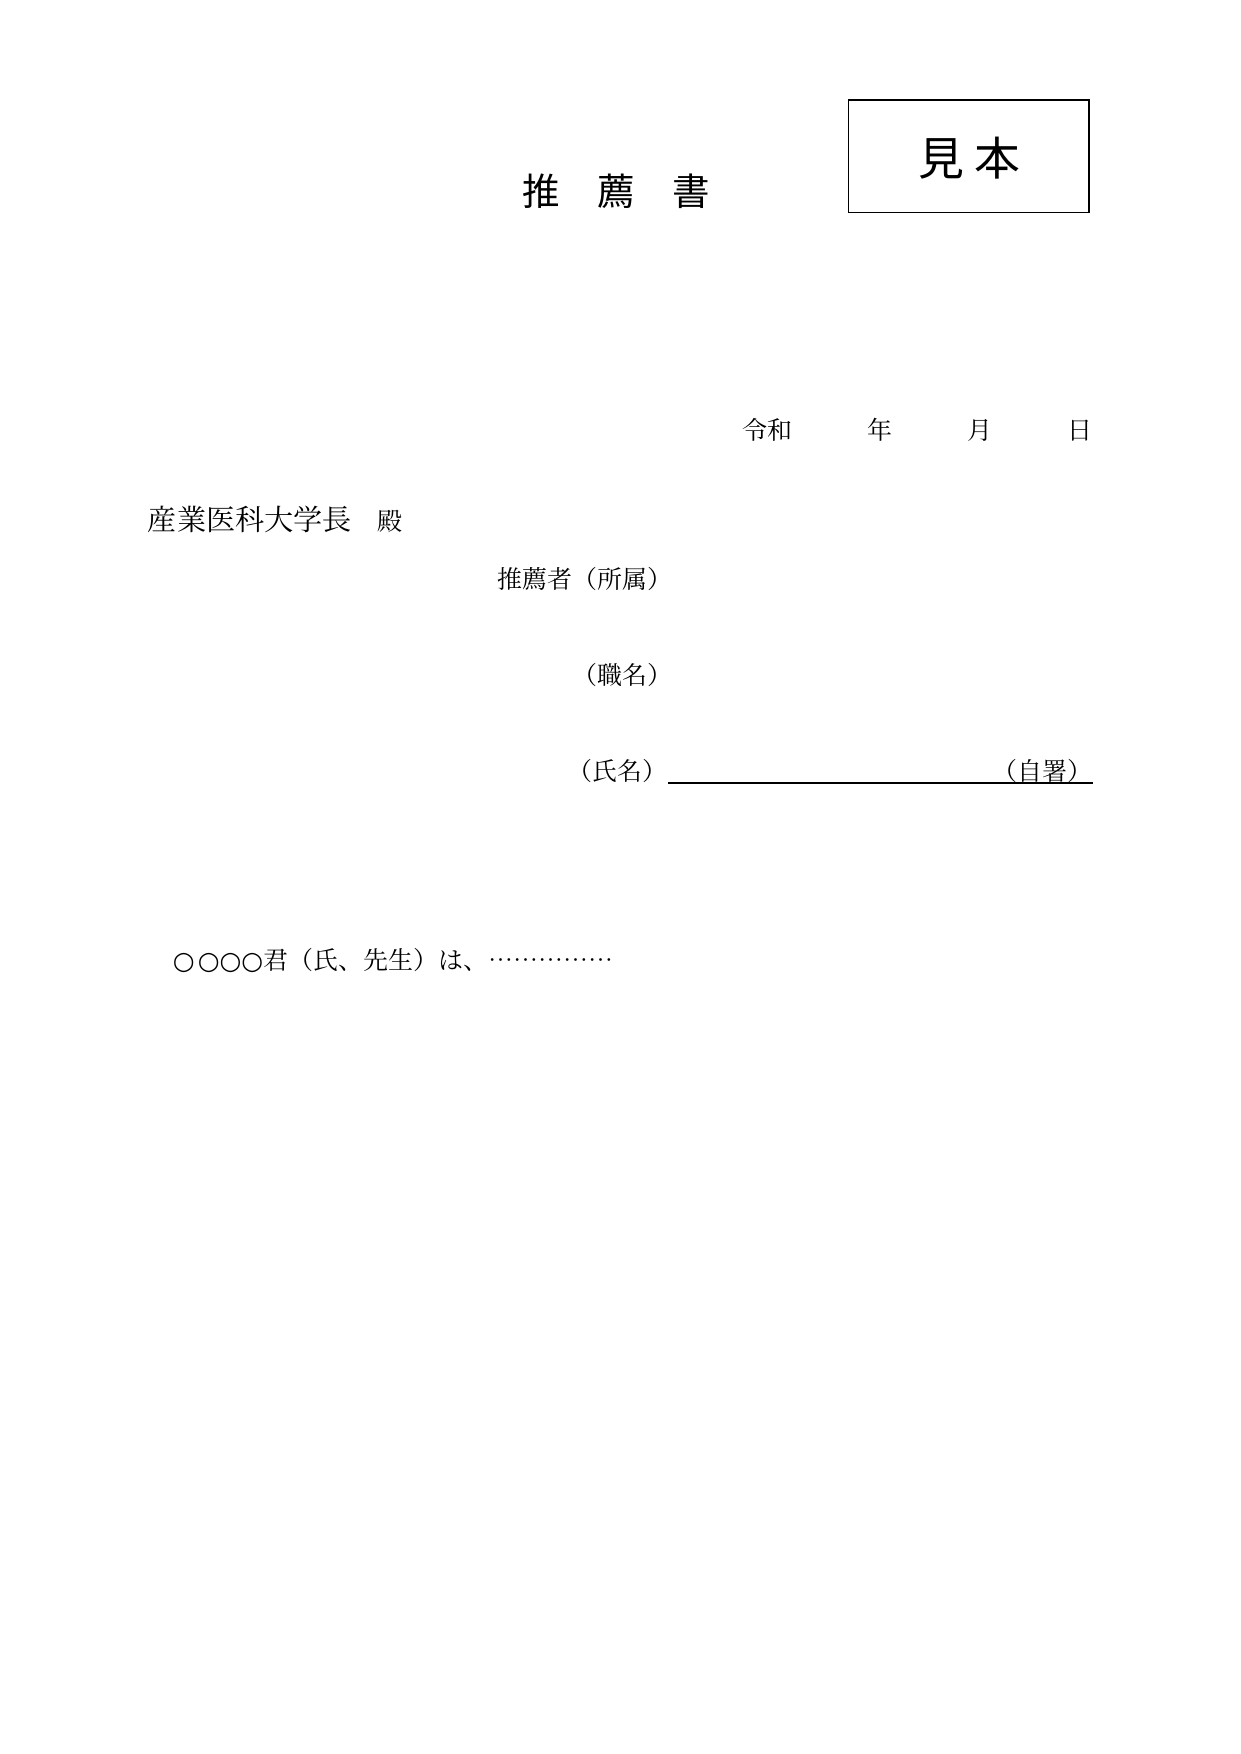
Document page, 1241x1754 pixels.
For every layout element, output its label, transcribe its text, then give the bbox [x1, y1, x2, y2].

text 推薦者（所属） [448, 548, 1092, 608]
text 推 薦 書 [523, 159, 1092, 219]
text （職名） [448, 644, 1092, 703]
text 産業医科大学長 殿 [148, 488, 1092, 548]
text 令和 年 月 日 [148, 398, 1092, 458]
list ○○○君（氏、先生）は、…………… [173, 929, 1092, 989]
text （氏名） （自署） [298, 739, 1092, 799]
